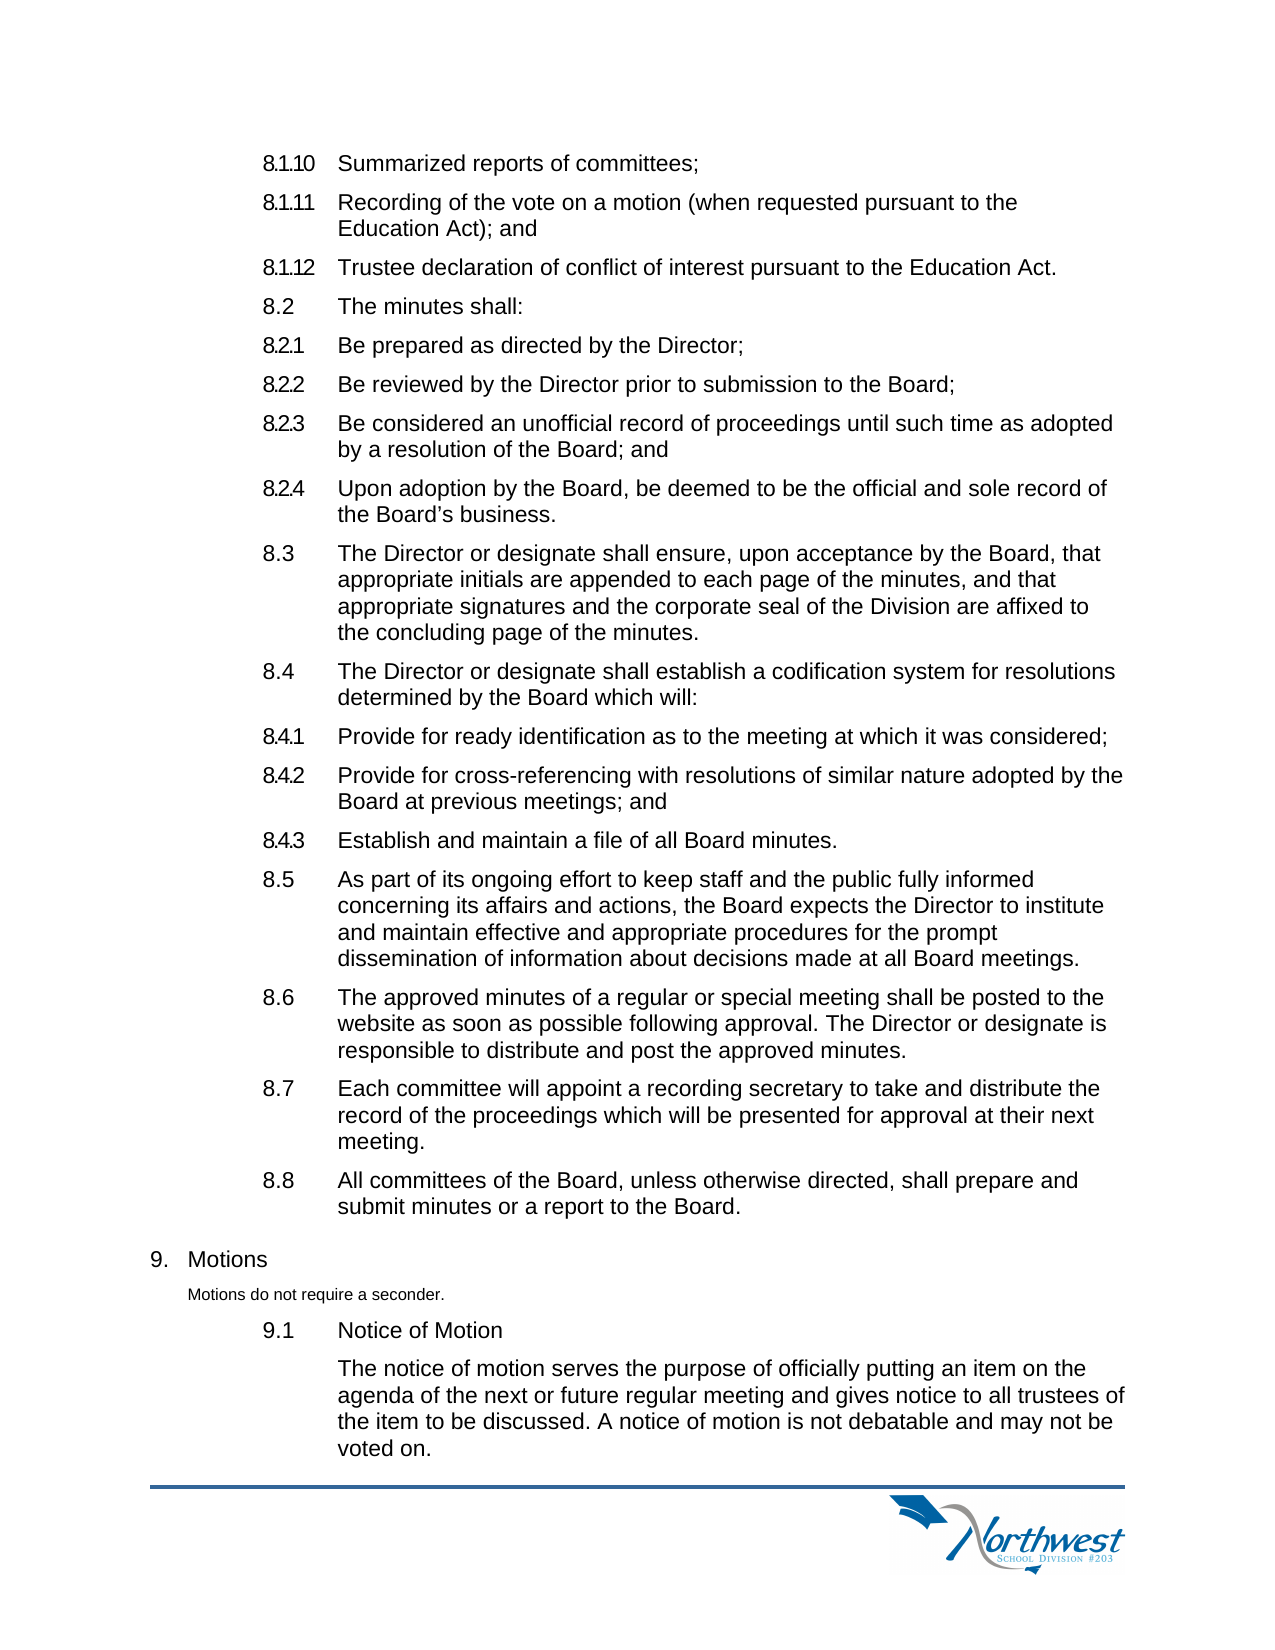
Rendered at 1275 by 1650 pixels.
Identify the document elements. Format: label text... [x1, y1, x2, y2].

list Trustee declaration of conflict of interest pursuant to the Education Act. [262, 254, 1125, 280]
list Each committee will appoint a recording secretary to take and distribute the record of the proceedings which will be presented for approval at their next meeting. [262, 1075, 1125, 1154]
list The minutes shall: [262, 293, 1125, 319]
list Motions [150, 1246, 1125, 1272]
list The approved minutes of a regular or special meeting shall be posted to the website as soon as possible following approval. The Director or designate is responsible to distribute and post the approved minutes. [262, 984, 1125, 1063]
list Be considered an unofficial record of proceedings until such time as adopted by a resolution of the Board; and [262, 409, 1125, 462]
list Be reviewed by the Director prior to submission to the Board; [262, 371, 1125, 397]
text The notice of motion serves the purpose of officially putting an item on the agenda of the next or future regular meeting and gives notice to all trustees of the item to be discussed. A notice of motion is not debatable and may not be voted on. [337, 1355, 1125, 1461]
list As part of its ongoing effort to keep staff and the public fully informed concerning its affairs and actions, the Board expects the Director to institute and maintain effective and appropriate procedures for the prompt dissemination of information about decisions made at all Board meetings. [262, 866, 1125, 971]
list Establish and maintain a file of all Board minutes. [262, 827, 1125, 853]
list Summarized reports of committees; [262, 150, 1125, 176]
list Upon adoption by the Board, be deemed to be the official and sole record of the Board’s business. [262, 475, 1125, 527]
picture [889, 1495, 1125, 1575]
list Notice of Motion [262, 1317, 1125, 1343]
text Motions do not require a seconder. [187, 1285, 1125, 1304]
list The Director or designate shall establish a codification system for resolutions determined by the Board which will: [262, 658, 1125, 711]
list Be prepared as directed by the Director; [262, 332, 1125, 358]
list The Director or designate shall ensure, upon acceptance by the Board, that appropriate initials are appended to each page of the minutes, and that appropriate signatures and the corporate seal of the Division are affixed to the concluding page of the minutes. [262, 540, 1125, 645]
list Recording of the vote on a motion (when requested pursuant to the Education Act); and [262, 189, 1125, 242]
list Provide for cross-referencing with resolutions of similar nature adopted by the Board at previous meetings; and [262, 762, 1125, 814]
list All committees of the Board, unless otherwise directed, shall prepare and submit minutes or a report to the Board. [262, 1167, 1125, 1220]
list Provide for ready identification as to the meeting at which it was considered; [262, 723, 1125, 749]
